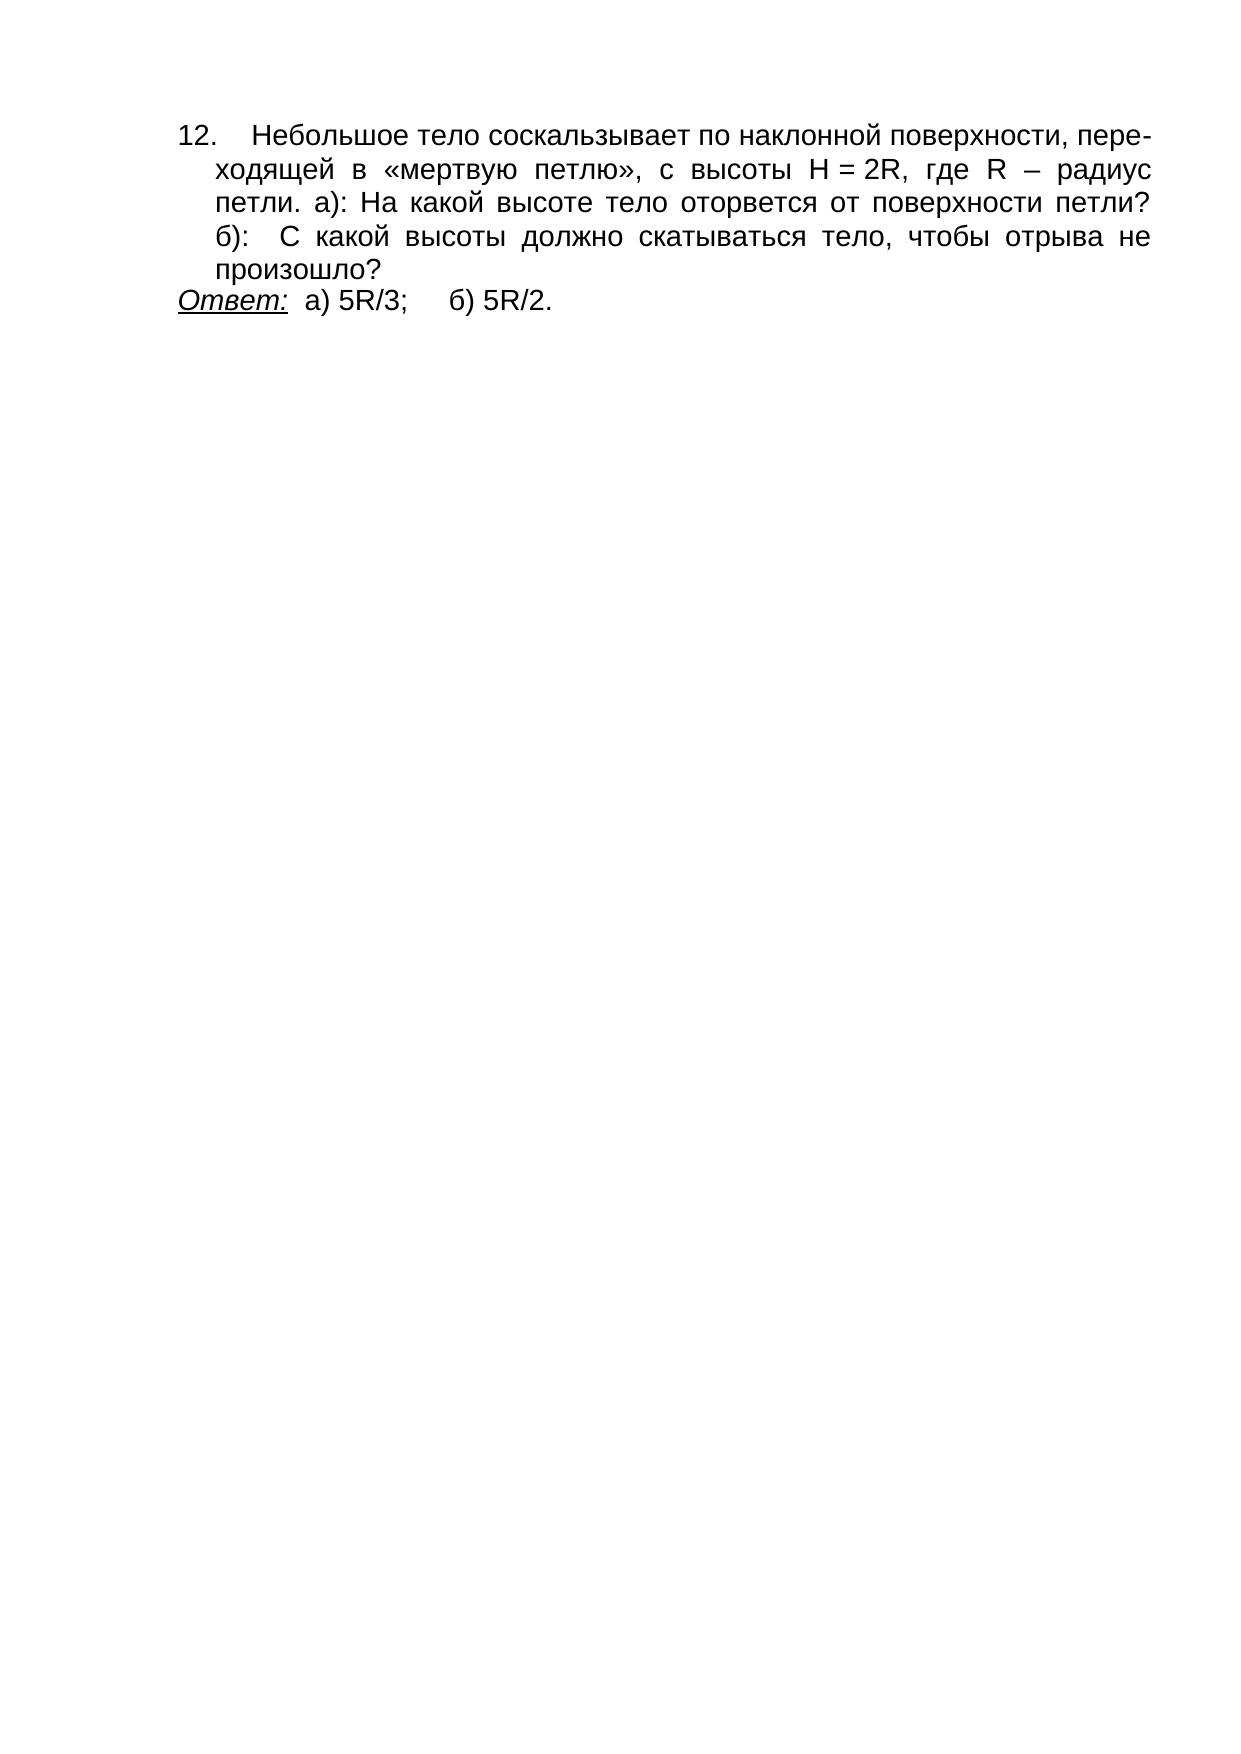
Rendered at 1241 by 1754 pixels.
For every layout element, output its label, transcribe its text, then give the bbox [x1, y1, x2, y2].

list Небольшое тело соскальзывает по наклонной поверхности, переходящей в «мертвую петлю», с высоты Н = 2R, где R – радиус петли. а): На какой высоте тело оторвется от поверхности петли? б): С какой высоты должно скатываться тело, чтобы отрыва не произошло? [177, 118, 1152, 286]
text Ответ: а) 5R/3; б) 5R/2. [177, 286, 1152, 316]
